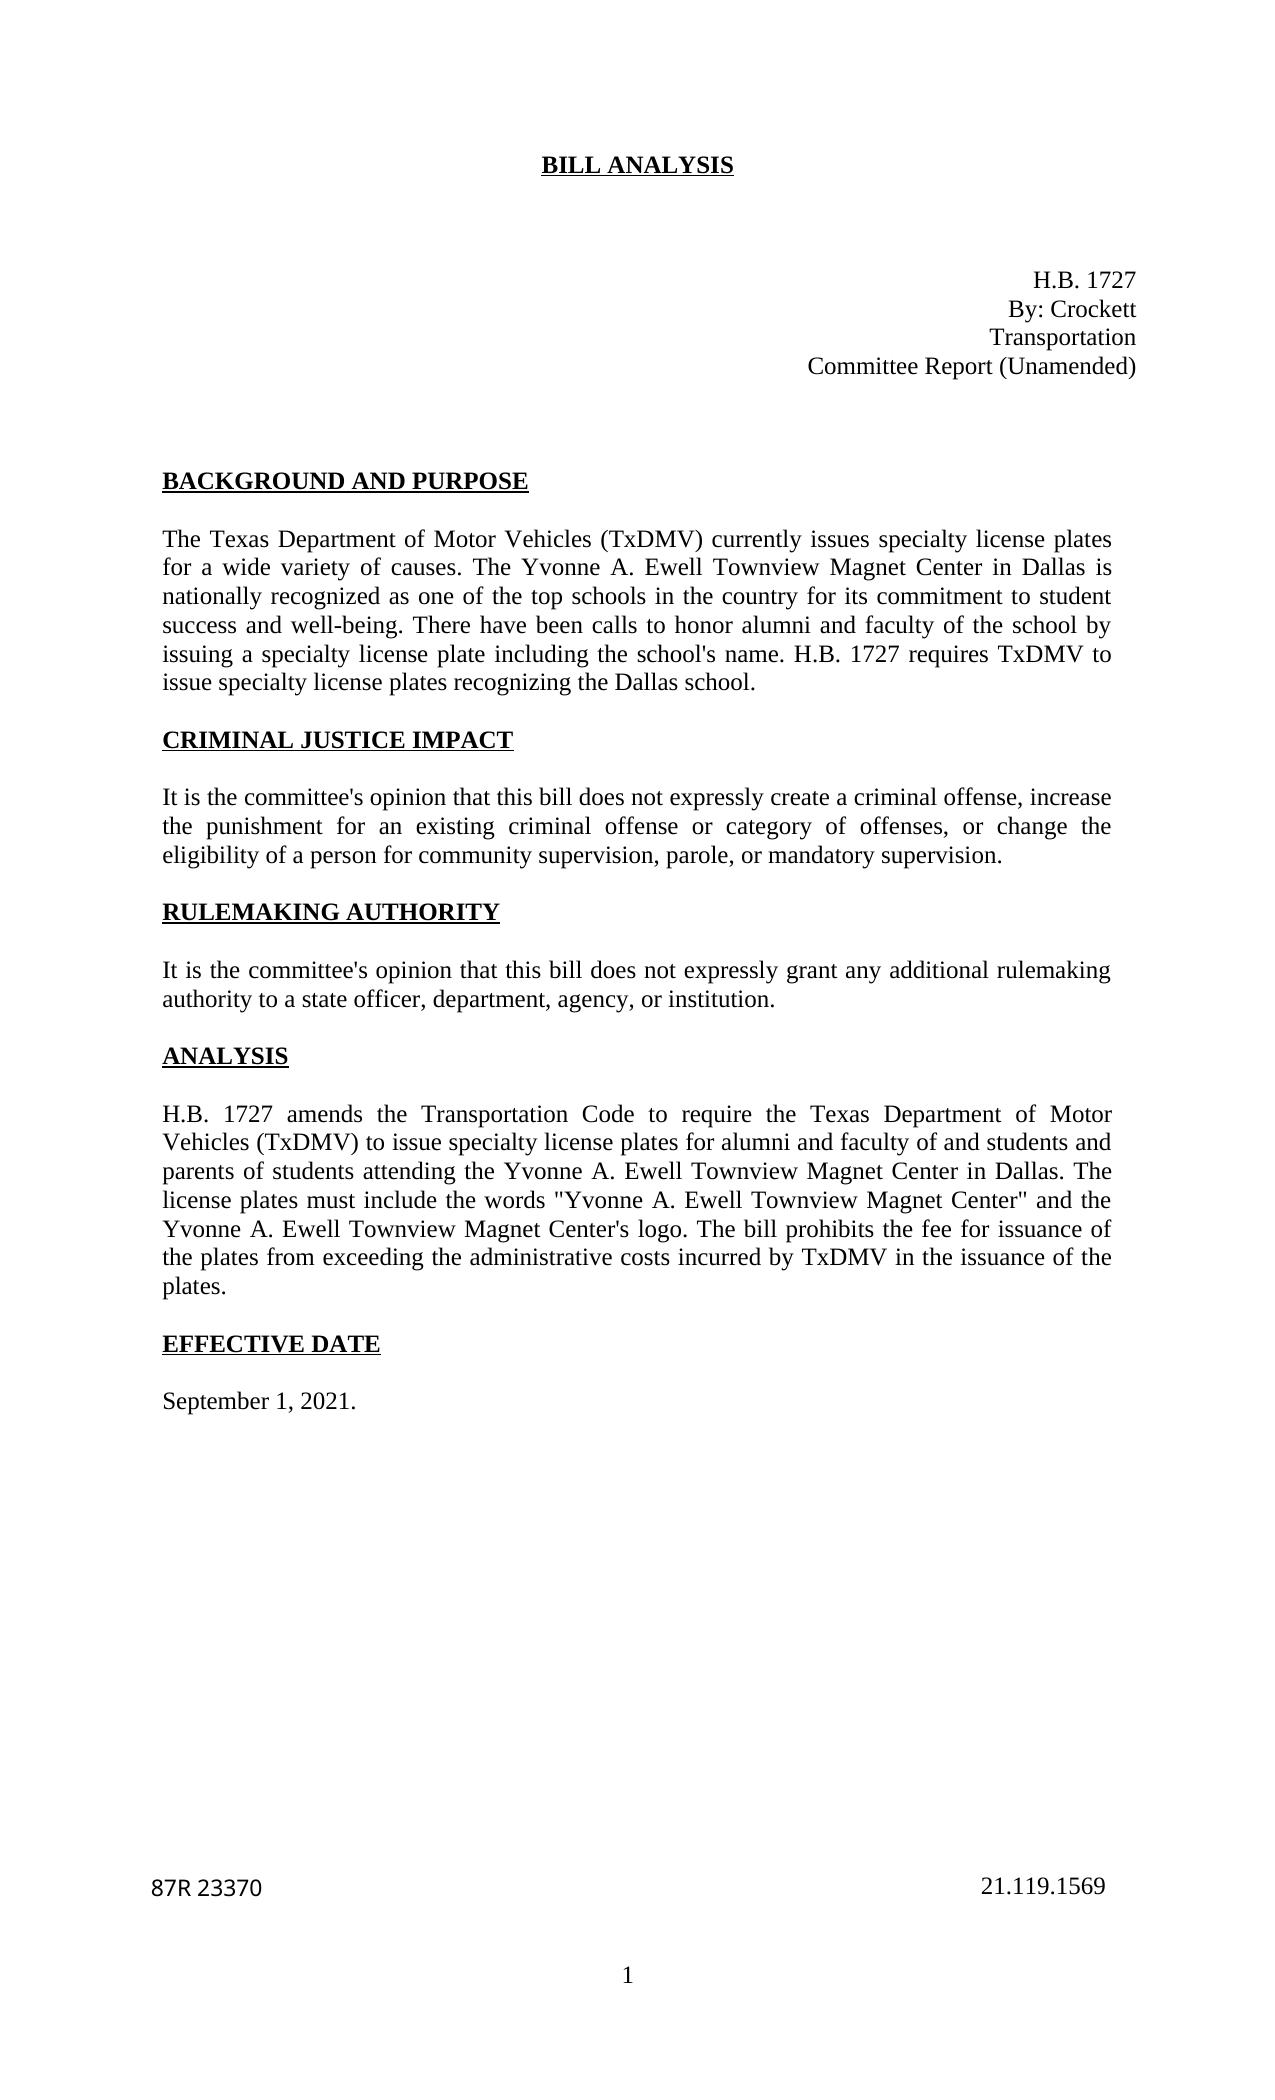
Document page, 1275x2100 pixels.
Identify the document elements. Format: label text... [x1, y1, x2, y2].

table_cell Transportation [150, 323, 1147, 351]
table_cell By: Crockett [150, 294, 1147, 322]
table_header BILL ANALYSIS [150, 150, 1125, 179]
table_header H.B. 1727 [150, 265, 1147, 294]
table_cell RULEMAKING AUTHORITY It is the committee's opinion that this bill does not expressly grant any additional rulemaking authority to a state officer, department, agency, or institution. [150, 897, 1125, 1041]
table_cell Committee Report (Unamended) [150, 351, 1147, 380]
table_cell EFFECTIVE DATE September 1, 2021. [150, 1329, 1125, 1444]
table_header BACKGROUND AND PURPOSE The Texas Department of Motor Vehicles (TxDMV) currently issues specialty license plates for a wide variety of causes. The Yvonne A. Ewell Townview Magnet Center in Dallas is nationally recognized as one of the top schools in the country for its commitment to student success and well-being. There have been calls to honor alumni and faculty of the school by issuing a specialty license plate including the school's name. H.B. 1727 requires TxDMV to issue specialty license plates recognizing the Dallas school. [150, 466, 1125, 725]
table_cell CRIMINAL JUSTICE IMPACT It is the committee's opinion that this bill does not expressly create a criminal offense, increase the punishment for an existing criminal offense or category of offenses, or change the eligibility of a person for community supervision, parole, or mandatory supervision. [150, 725, 1125, 897]
table_cell ANALYSIS H.B. 1727 amends the Transportation Code to require the Texas Department of Motor Vehicles (TxDMV) to issue specialty license plates for alumni and faculty of and students and parents of students attending the Yvonne A. Ewell Townview Magnet Center in Dallas. The license plates must include the words "Yvonne A. Ewell Townview Magnet Center" and the Yvonne A. Ewell Townview Magnet Center's logo. The bill prohibits the fee for issuance of the plates from exceeding the administrative costs incurred by TxDMV in the issuance of the plates. [150, 1041, 1125, 1329]
